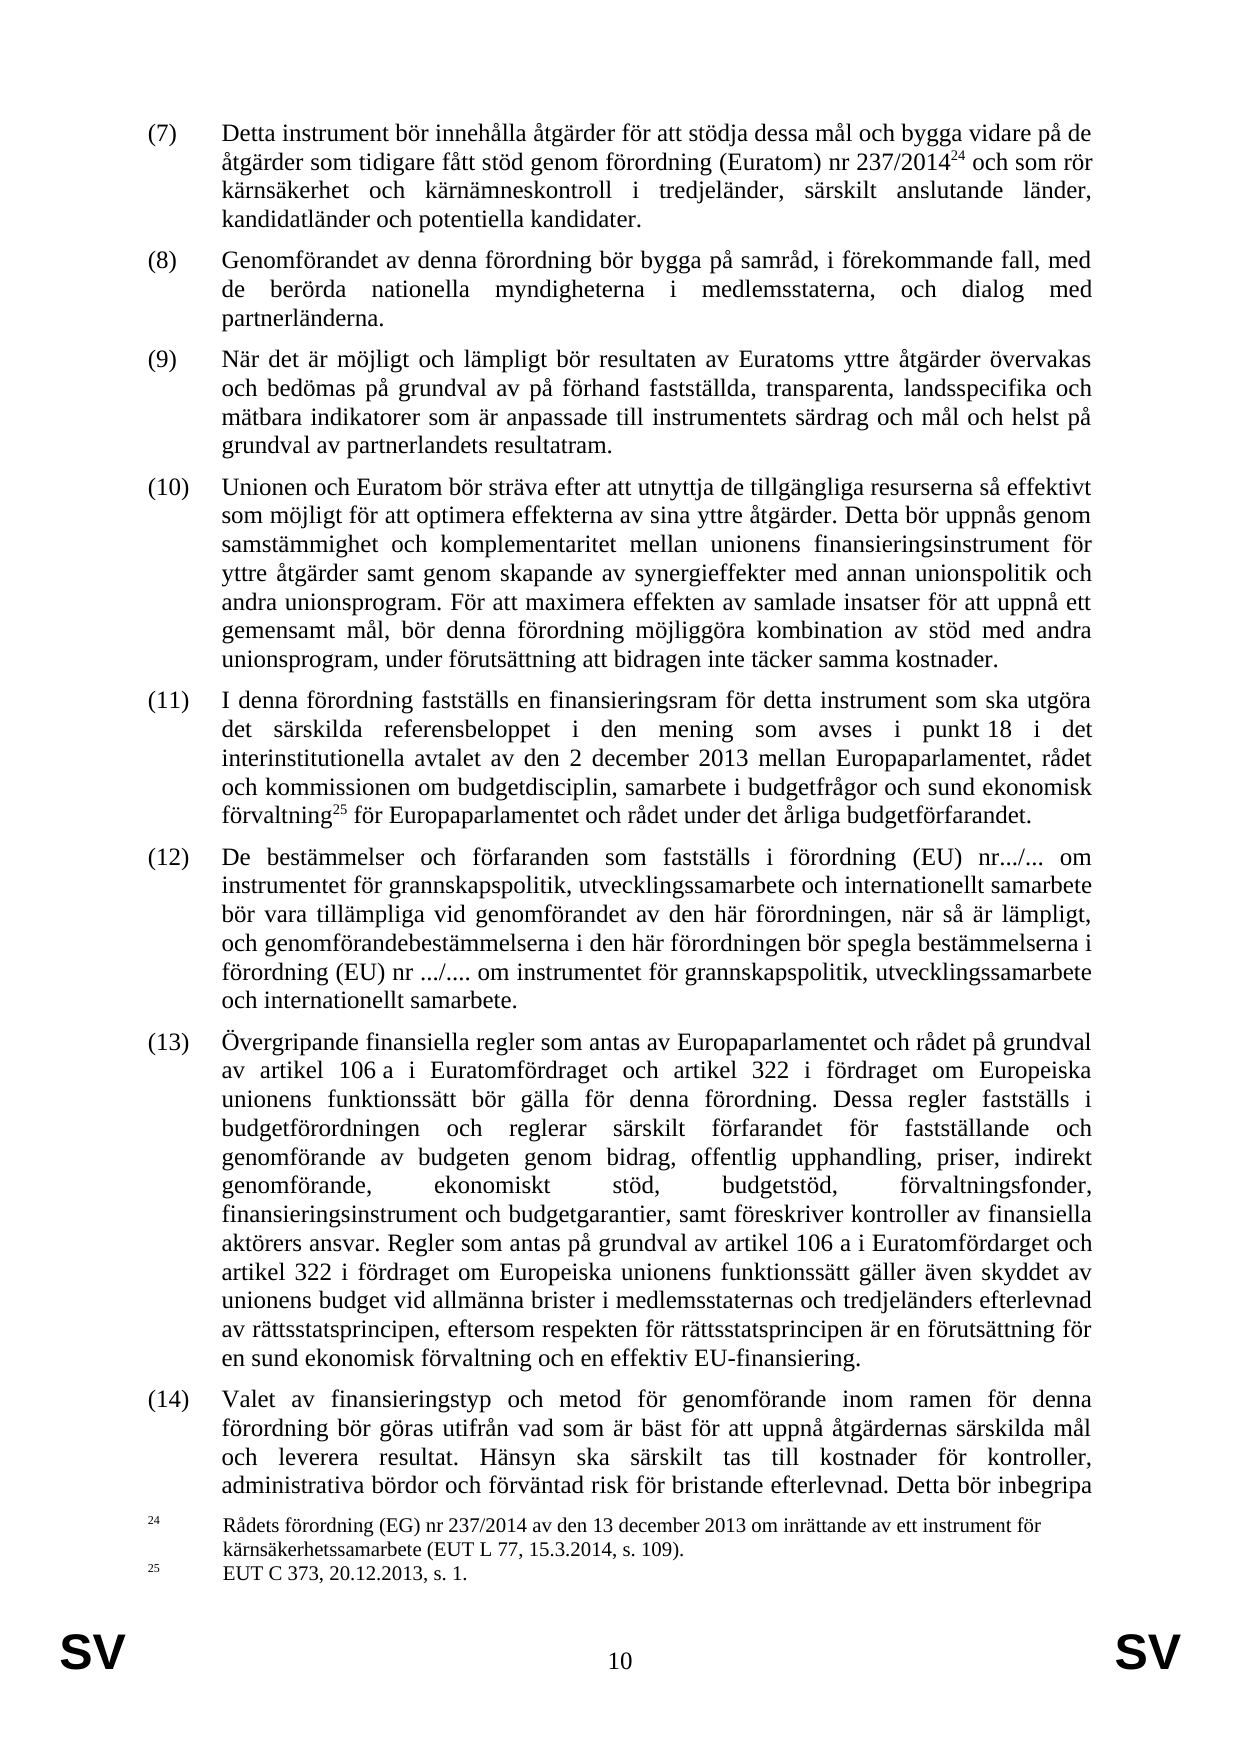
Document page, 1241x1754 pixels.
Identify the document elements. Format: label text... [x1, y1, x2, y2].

text (8) Genomförandet av denna förordning bör bygga på samråd, i förekommande fall, med de berörda nationella myndigheterna i medlemsstaterna, och dialog med partnerländerna. [148, 246, 1093, 332]
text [148, 1384, 1093, 1499]
text (7) Detta instrument bör innehålla åtgärder för att stödja dessa mål och bygga vidare på de åtgärder som tidigare fått stöd genom förordning (Euratom) nr 237/2014 och som rör kärnsäkerhet och kärnämneskontroll i tredjeländer, särskilt anslutande länder, kandidatländer och potentiella kandidater. [148, 118, 1093, 233]
text (13) Övergripande finansiella regler som antas av Europaparlamentet och rådet på grundval av artikel 106 a i Euratomfördraget och artikel 322 i fördraget om Europeiska unionens funktionssätt bör gälla för denna förordning. Dessa regler fastställs i budgetförordningen och reglerar särskilt förfarandet för fastställande och genomförande av budgeten genom bidrag, offentlig upphandling, priser, indirekt genomförande, ekonomiskt stöd, budgetstöd, förvaltningsfonder, finansieringsinstrument och budgetgarantier, samt föreskriver kontroller av finansiella aktörers ansvar. Regler som antas på grundval av artikel 106 a i Euratomfördarget och artikel 322 i fördraget om Europeiska unionens funktionssätt gäller även skyddet av unionens budget vid allmänna brister i medlemsstaternas och tredjeländers efterlevnad av rättsstatsprincipen, eftersom respekten för rättsstatsprincipen är en förutsättning för en sund ekonomisk förvaltning och en effektiv EU-finansiering. [148, 1027, 1093, 1372]
text (11) I denna förordning fastställs en finansieringsram för detta instrument som ska utgöra det särskilda referensbeloppet i den mening som avses i punkt 18 i det interinstitutionella avtalet av den 2 december 2013 mellan Europaparlamentet, rådet och kommissionen om budgetdisciplin, samarbete i budgetfrågor och sund ekonomisk förvaltning för Europaparlamentet och rådet under det årliga budgetförfarandet. [148, 686, 1093, 829]
text (10) Unionen och Euratom bör sträva efter att utnyttja de tillgängliga resurserna så effektivt som möjligt för att optimera effekterna av sina yttre åtgärder. Detta bör uppnås genom samstämmighet och komplementaritet mellan unionens finansieringsinstrument för yttre åtgärder samt genom skapande av synergieffekter med annan unionspolitik och andra unionsprogram. För att maximera effekten av samlade insatser för att uppnå ett gemensamt mål, bör denna förordning möjliggöra kombination av stöd med andra unionsprogram, under förutsättning att bidragen inte täcker samma kostnader. [148, 472, 1093, 673]
text (12) De bestämmelser och förfaranden som fastställs i förordning (EU) nr.../... om instrumentet för grannskapspolitik, utvecklingssamarbete och internationellt samarbete bör vara tillämpliga vid genomförandet av den här förordningen, när så är lämpligt, och genomförandebestämmelserna i den här förordningen bör spegla bestämmelserna i förordning (EU) nr .../.... om instrumentet för grannskapspolitik, utvecklingssamarbete och internationellt samarbete. [148, 842, 1093, 1014]
text (9) När det är möjligt och lämpligt bör resultaten av Euratoms yttre åtgärder övervakas och bedömas på grundval av på förhand fastställda, transparenta, landsspecifika och mätbara indikatorer som är anpassade till instrumentets särdrag och mål och helst på grundval av partnerlandets resultatram. [148, 344, 1093, 459]
